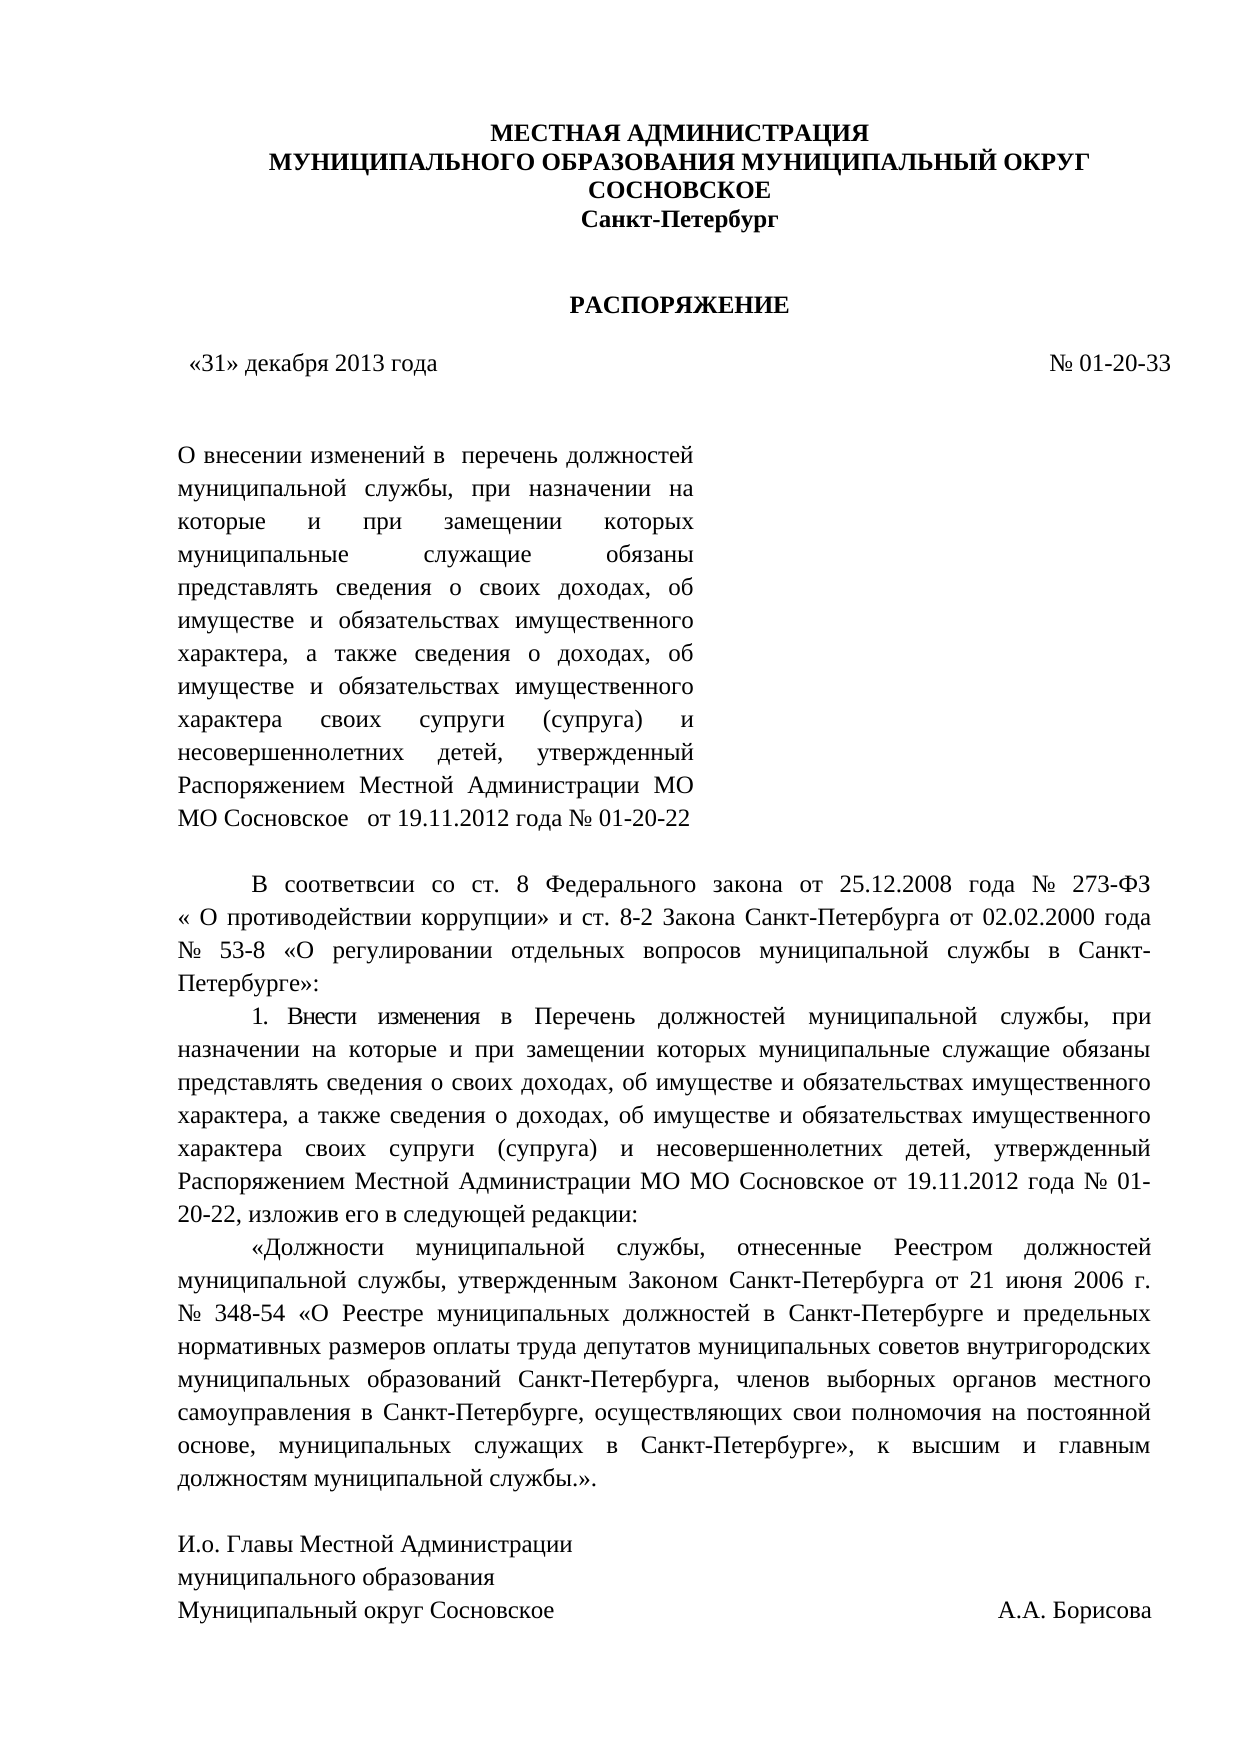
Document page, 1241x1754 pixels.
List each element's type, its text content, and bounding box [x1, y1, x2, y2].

table_header МЕСТНАЯ АДМИНИСТРАЦИЯ МУНИЦИПАЛЬНОГО ОБРАЗОВАНИЯ МУНИЦИПАЛЬНЫЙ ОКРУГ СОСНОВСКОЕ Санкт-Петербург [177, 118, 1182, 291]
table_cell РАСПОРЯЖЕНИЕ [177, 291, 1182, 348]
table_header А.А. Борисова [666, 1530, 1163, 1628]
list «Должности муниципальной службы, отнесенные Реестром должностей муниципальной службы, утвержденным Законом Санкт-Петербурга от 21 июня 2006 г. № 348-54 «О Реестре муниципальных должностей в Санкт-Петербурге и предельных нормативных размеров оплаты труда депутатов муниципальных советов внутригородских муниципальных образований Санкт-Петербурга, членов выборных органов местного самоуправления в Санкт-Петербурге, осуществляющих свои полномочия на постоянной основе, муниципальных служащих в Санкт-Петербурге», к высшим и главным должностям муниципальной службы.». [177, 1232, 1152, 1492]
text В соответвсии со ст. 8 Федерального закона от 25.12.2008 года № 273-ФЗ « О противодействии коррупции» и ст. 8-2 Закона Санкт-Петербурга от 02.02.2000 года № 53-8 «О регулировании отдельных вопросов муниципальной службы в Санкт-Петербурге»: [177, 869, 1152, 997]
text О внесении изменений в перечень должностей муниципальной службы, при назначении на которые и при замещении которых муниципальные служащие обязаны представлять сведения о своих доходах, об имуществе и обязательствах имущественного характера, а также сведения о доходах, об имуществе и обязательствах имущественного характера своих супруги (супруга) и несовершеннолетних детей, утвержденный Распоряжением Местной Администрации МО МО Сосновское от 19.11.2012 года № 01-20-22 [177, 440, 694, 832]
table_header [166, 1530, 666, 1628]
list Внести изменения в Перечень должностей муниципальной службы, при назначении на которые и при замещении которых муниципальные служащие обязаны представлять сведения о своих доходах, об имуществе и обязательствах имущественного характера, а также сведения о доходах, об имуществе и обязательствах имущественного характера своих супруги (супруга) и несовершеннолетних детей, утвержденный Распоряжением Местной Администрации МО МО Сосновское от 19.11.2012 года № 01-20-22, изложив его в следующей редакции: [177, 1001, 1152, 1228]
table_cell № 01-20-33 [681, 348, 1182, 440]
table_cell «31» декабря 2013 года [177, 348, 681, 440]
